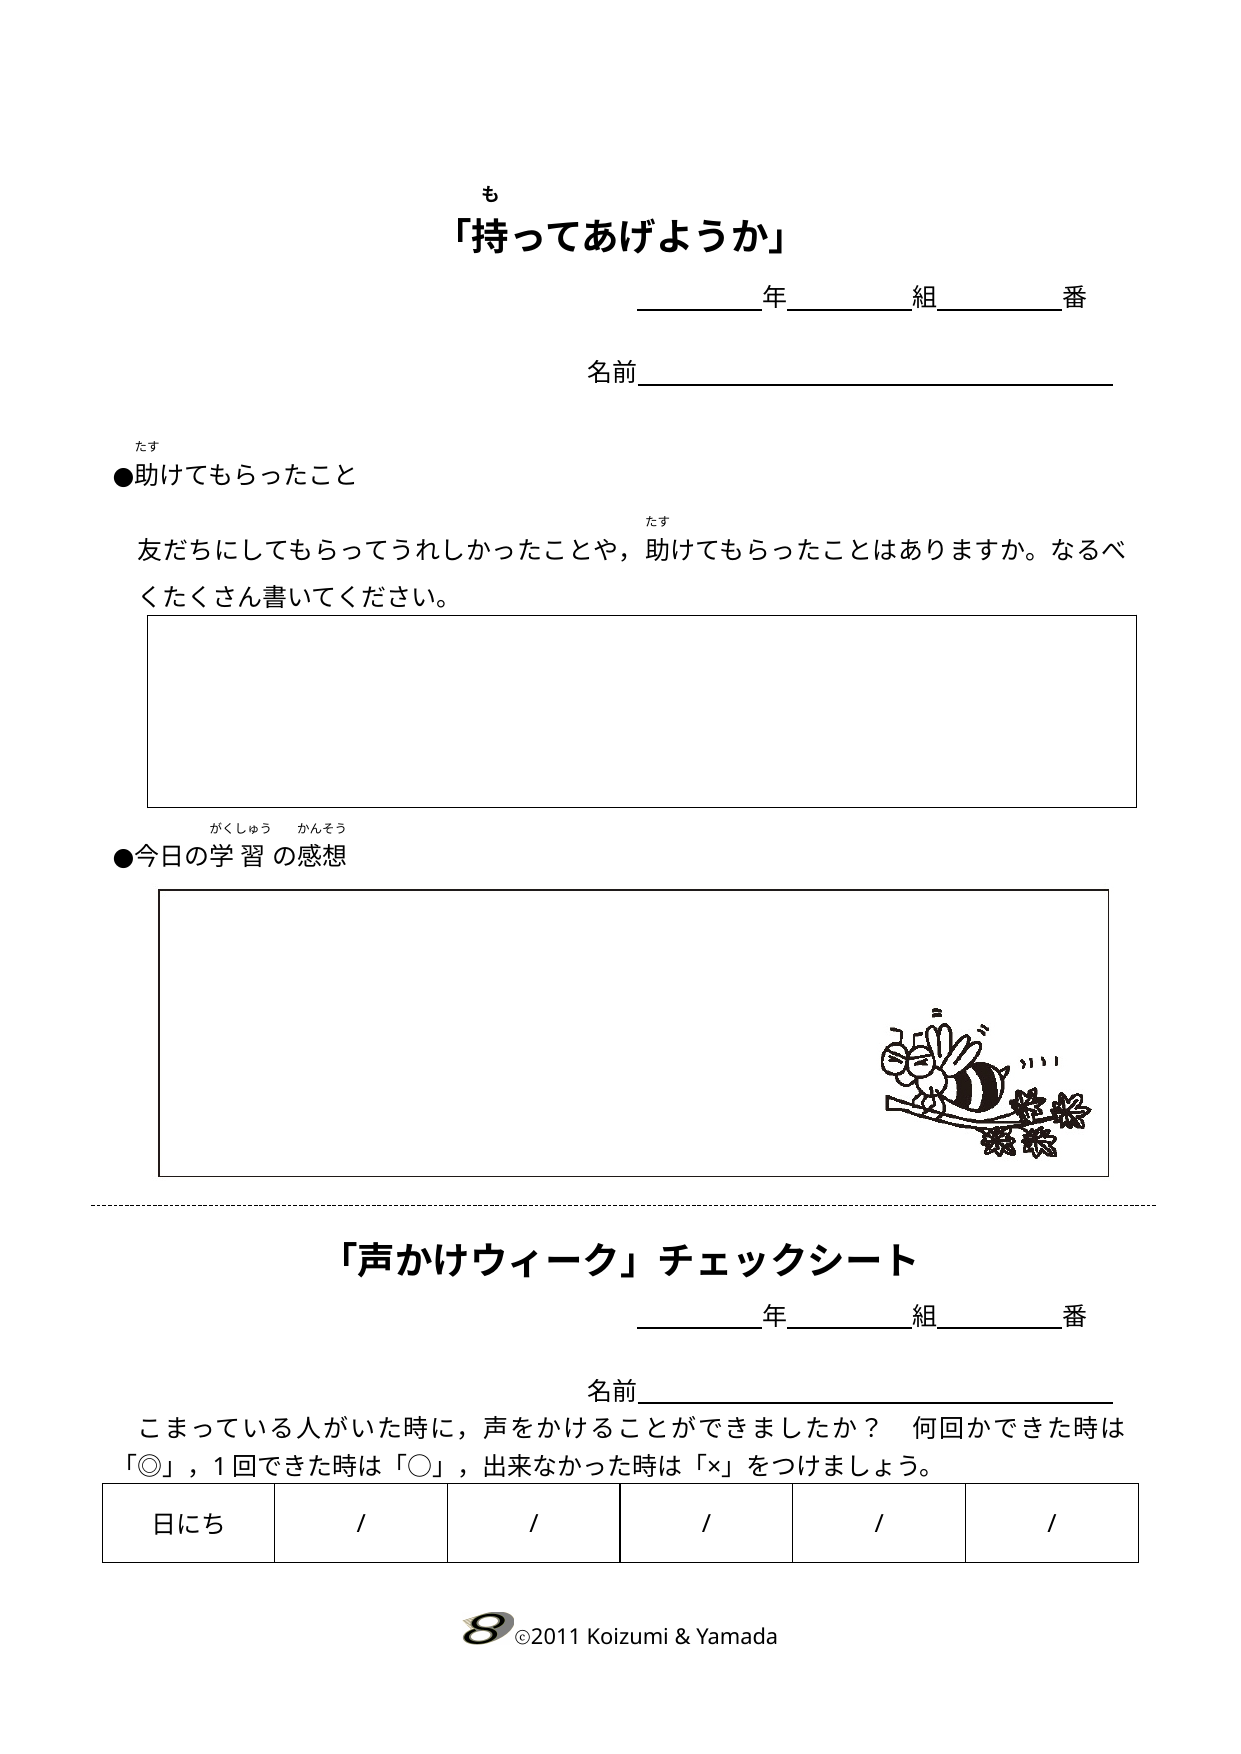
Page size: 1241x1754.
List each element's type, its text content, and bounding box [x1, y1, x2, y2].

text 友だちにしてもらってうれしかったことや，けてもらったことはありますか。なるべくたくさん書いてください。 [137, 502, 1128, 614]
table_header / [621, 1484, 792, 1562]
picture [462, 1612, 514, 1645]
text こまっている人がいた時に，声をかけることができましたか？ 何回かできた時は「◎」，1回できた時は「○」，出来なかった時は「×」をつけましょう。 [112, 1408, 1128, 1483]
text 名前 [112, 1371, 1128, 1408]
text 年 組 番 [112, 277, 1128, 314]
text 年 組 番 [112, 1296, 1128, 1333]
text ●けてもらったこと [112, 427, 1128, 502]
table_header 日にち [103, 1484, 274, 1562]
table_header / [966, 1484, 1138, 1562]
picture [123, 883, 1118, 1181]
text ●今日のの [112, 808, 1128, 883]
table_header / [275, 1484, 447, 1562]
text 「ってあげようか」 [112, 164, 1128, 277]
text 名前 [112, 352, 1128, 389]
text 「声かけウィーク」チェックシート [112, 1221, 1128, 1296]
table_header / [793, 1484, 965, 1562]
table_header / [448, 1484, 619, 1562]
